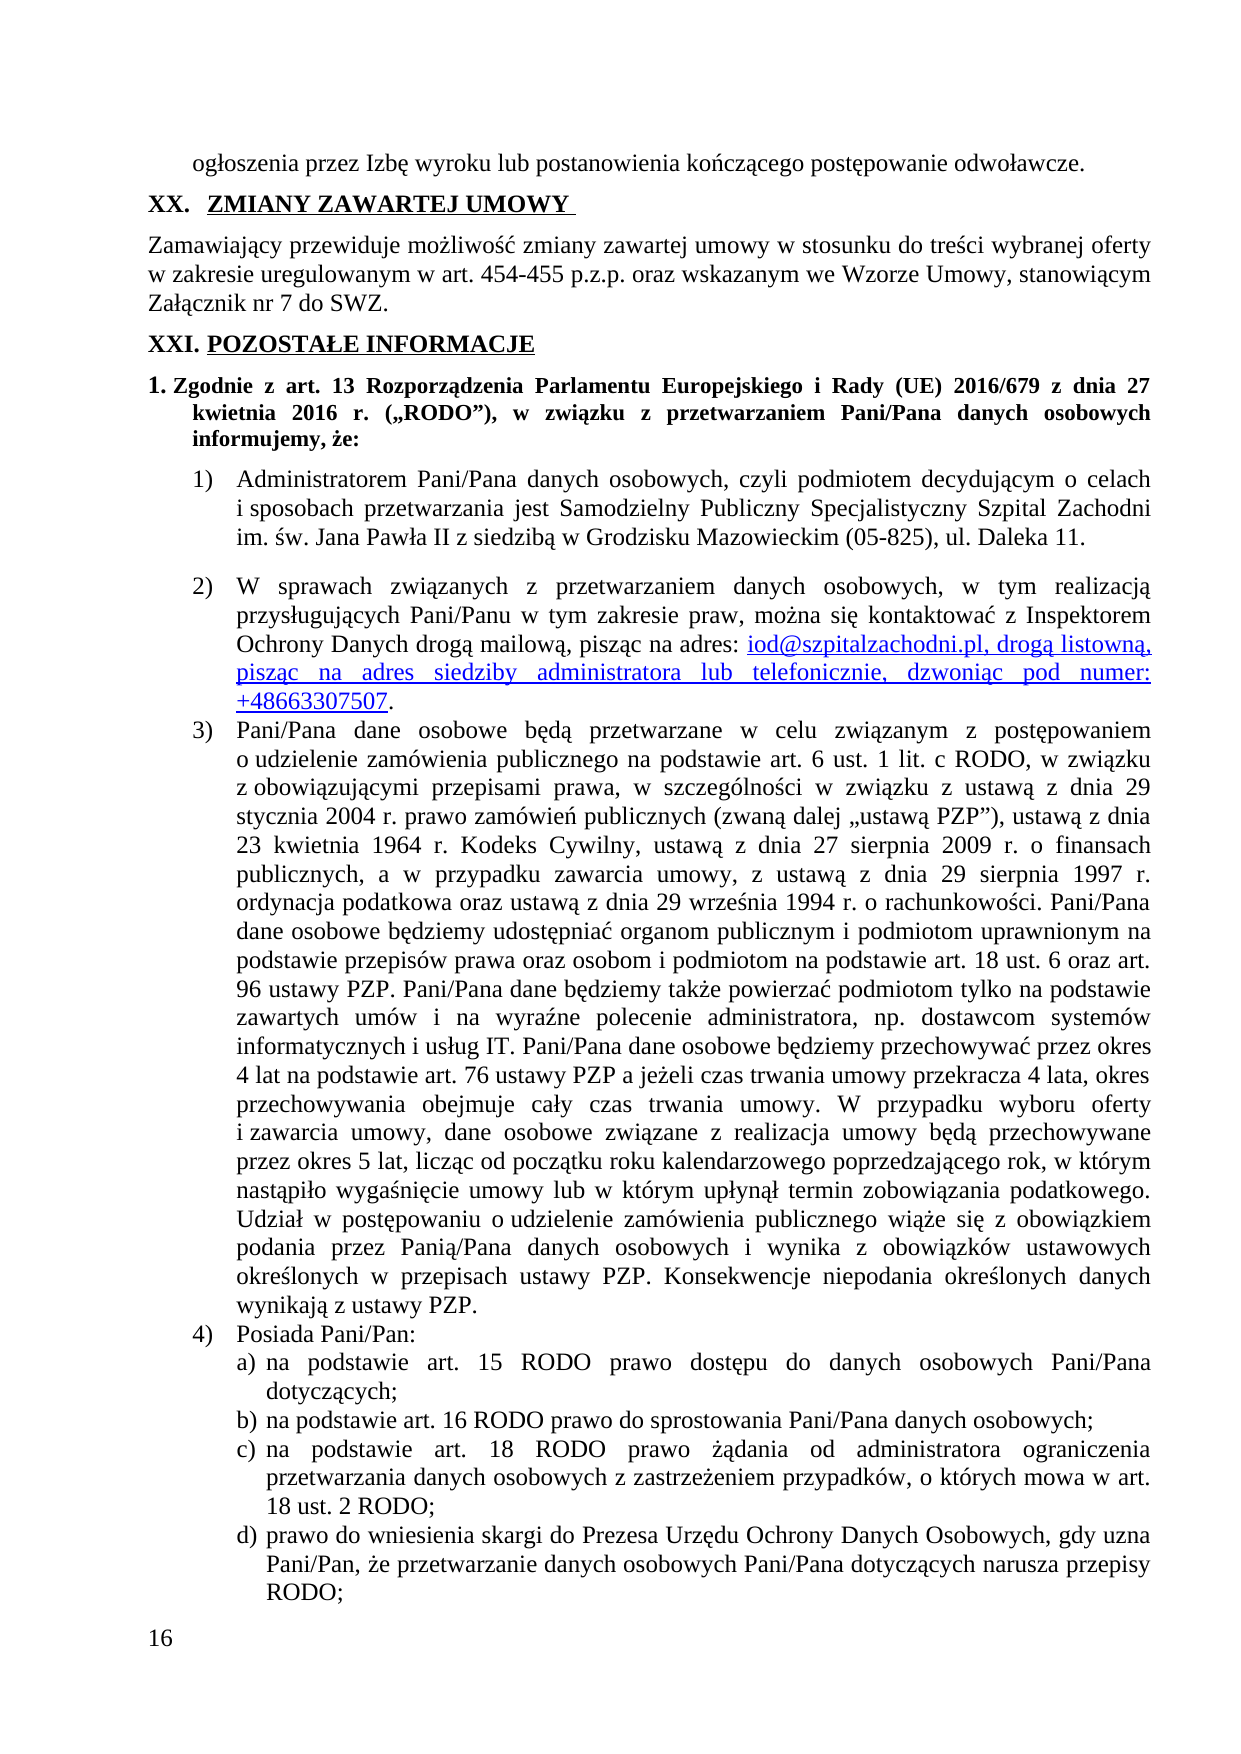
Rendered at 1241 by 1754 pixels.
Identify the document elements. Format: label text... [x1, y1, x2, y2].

text Zamawiający przewiduje możliwość zmiany zawartej umowy w stosunku do treści wybranej oferty w zakresie uregulowanym w art. 454-455 p.z.p. oraz wskazanym we Wzorze Umowy, stanowiącym Załącznik nr 7 do SWZ. [148, 230, 1152, 316]
list POZOSTAŁE INFORMACJE [148, 329, 1152, 358]
list Pani/Pana dane osobowe będą przetwarzane w celu związanym z postępowaniem o udzielenie zamówienia publicznego na podstawie art. 6 ust. 1 lit. c RODO, w związku z obowiązującymi przepisami prawa, w szczególności w związku z ustawą z dnia 29 stycznia 2004 r. prawo zamówień publicznych (zwaną dalej „ustawą PZP”), ustawą z dnia 23 kwietnia 1964 r. Kodeks Cywilny, ustawą z dnia 27 sierpnia 2009 r. o finansach publicznych, a w przypadku zawarcia umowy, z ustawą z dnia 29 sierpnia 1997 r. ordynacja podatkowa oraz ustawą z dnia 29 września 1994 r. o rachunkowości. Pani/Pana dane osobowe będziemy udostępniać organom publicznym i podmiotom uprawnionym na podstawie przepisów prawa oraz osobom i podmiotom na podstawie art. 18 ust. 6 oraz art. 96 ustawy PZP. Pani/Pana dane będziemy także powierzać podmiotom tylko na podstawie zawartych umów i na wyraźne polecenie administratora, np. dostawcom systemów informatycznych i usług IT. Pani/Pana dane osobowe będziemy przechowywać przez okres 4 lat na podstawie art. 76 ustawy PZP a jeżeli czas trwania umowy przekracza 4 lata, okres przechowywania obejmuje cały czas trwania umowy. W przypadku wyboru oferty i zawarcia umowy, dane osobowe związane z realizacja umowy będą przechowywane przez okres 5 lat, licząc od początku roku kalendarzowego poprzedzającego rok, w którym nastąpiło wygaśnięcie umowy lub w którym upłynął termin zobowiązania podatkowego. Udział w postępowaniu o udzielenie zamówienia publicznego wiąże się z obowiązkiem podania przez Panią/Pana danych osobowych i wynika z obowiązków ustawowych określonych w przepisach ustawy PZP. Konsekwencje niepodania określonych danych wynikają z ustawy PZP. [192, 715, 1152, 1319]
list na podstawie art. 15 RODO prawo dostępu do danych osobowych Pani/Pana dotyczących; [236, 1347, 1152, 1405]
list W sprawach związanych z przetwarzaniem danych osobowych, w tym realizacją przysługujących Pani/Panu w tym zakresie praw, można się kontaktować z Inspektorem Ochrony Danych drogą mailową, pisząc na adres: iod@szpitalzachodni.pl, drogą listowną, pisząc na adres siedziby administratora lub telefonicznie, dzwoniąc pod numer: +48663307507. [192, 571, 1152, 715]
list Zgodnie z art. 13 Rozporządzenia Parlamentu Europejskiego i Rady (UE) 2016/679 z dnia 27 kwietnia 2016 r. („RODO”), w związku z przetwarzaniem Pani/Pana danych osobowych informujemy, że: [148, 370, 1152, 452]
list na podstawie art. 18 RODO prawo żądania od administratora ograniczenia przetwarzania danych osobowych z zastrzeżeniem przypadków, o których mowa w art. 18 ust. 2 RODO; [236, 1434, 1152, 1520]
list Posiada Pani/Pan: [192, 1319, 1152, 1347]
list na podstawie art. 16 RODO prawo do sprostowania Pani/Pana danych osobowych; [236, 1405, 1152, 1434]
list Administratorem Pani/Pana danych osobowych, czyli podmiotem decydującym o celach i sposobach przetwarzania jest Samodzielny Publiczny Specjalistyczny Szpital Zachodni im. św. Jana Pawła II z siedzibą w Grodzisku Mazowieckim (05-825), ul. Daleka 11. [192, 464, 1152, 550]
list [148, 148, 1152, 176]
list prawo do wniesienia skargi do Prezesa Urzędu Ochrony Danych Osobowych, gdy uzna Pani/Pan, że przetwarzanie danych osobowych Pani/Pana dotyczących narusza przepisy RODO; [236, 1520, 1152, 1606]
list ZMIANY ZAWARTEJ UMOWY [148, 189, 1152, 218]
